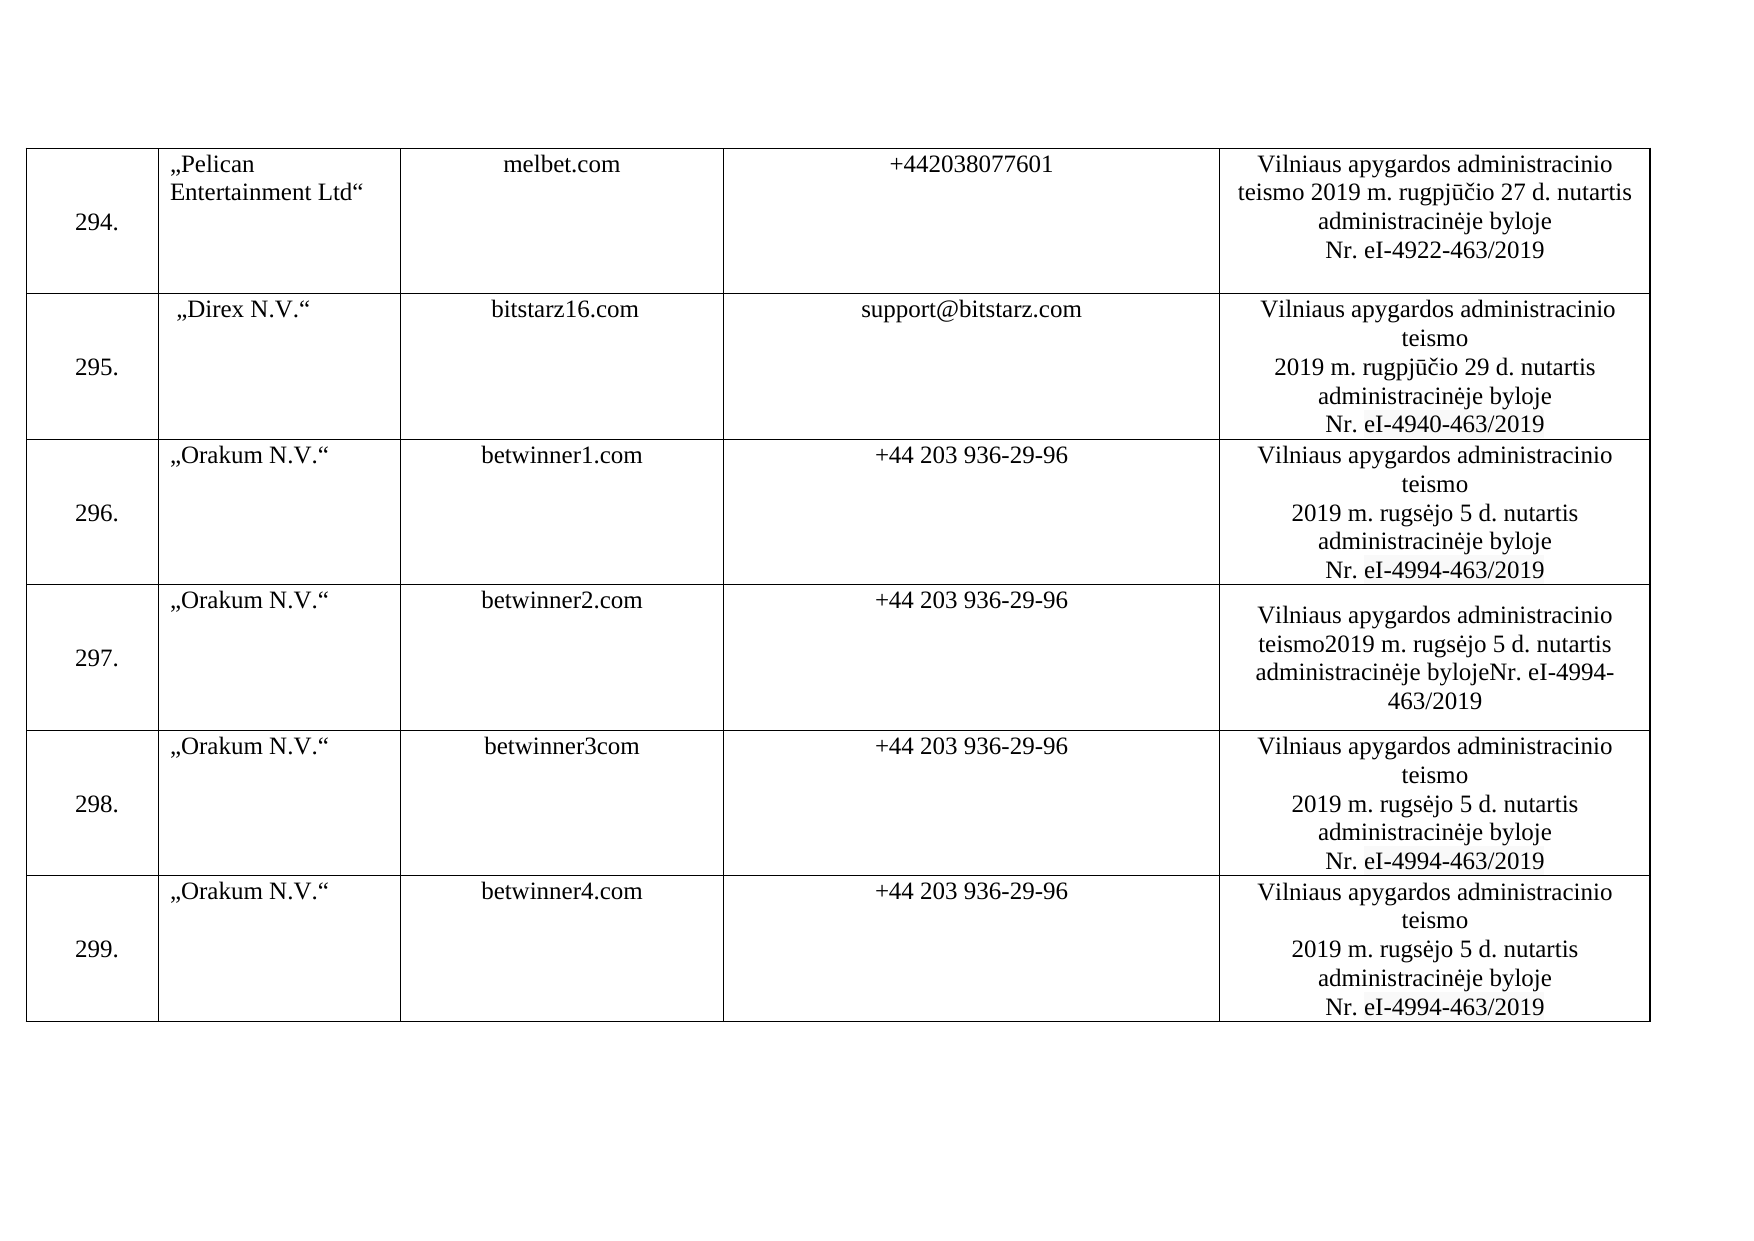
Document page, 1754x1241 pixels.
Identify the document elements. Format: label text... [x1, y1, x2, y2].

table_cell +44 203 936-29-96 [724, 731, 1219, 875]
table_cell melbet.com [401, 149, 723, 293]
table_cell betwinner2.com [401, 585, 723, 730]
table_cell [1220, 876, 1649, 1021]
table_cell „Orakum N.V.“ [159, 876, 400, 1021]
table_cell „Direx N.V.“ [159, 294, 400, 439]
table_cell Vilniaus apygardos administracinio teismo2019 m. rugsėjo 5 d. nutartis administracinėje bylojeNr. eI-4994-463/2019 [1220, 585, 1649, 730]
table_cell Vilniaus apygardos administracinio teismo 2019 m. rugpjūčio 27 d. nutartis administracinėje byloje Nr. eI-4922-463/2019 [1220, 149, 1649, 293]
table_cell support@bitstarz.com [724, 294, 1219, 439]
table_cell 294. [27, 149, 158, 293]
table_cell +44 203 936-29-96 [724, 876, 1219, 1021]
table_cell betwinner1.com [401, 440, 723, 584]
table_cell +44 203 936-29-96 [724, 585, 1219, 730]
table_cell +44 203 936-29-96 [724, 440, 1219, 584]
table_cell 299. [27, 876, 158, 1021]
table_cell „Pelican Entertainment Ltd“ [159, 149, 400, 293]
table_cell 295. [27, 294, 158, 439]
table_cell +442038077601 [724, 149, 1219, 293]
table_cell Vilniaus apygardos administracinio teismo 2019 m. rugpjūčio 29 d. nutartis administracinėje byloje Nr. eI-4940-463/2019 [1220, 294, 1649, 439]
table_cell Vilniaus apygardos administracinio teismo 2019 m. rugsėjo 5 d. nutartis administracinėje byloje Nr. eI-4994-463/2019 [1220, 731, 1649, 875]
table_cell 298. [27, 731, 158, 875]
table_cell betwinner4.com [401, 876, 723, 1021]
table_cell „Orakum N.V.“ [159, 731, 400, 875]
table_cell Vilniaus apygardos administracinio teismo 2019 m. rugsėjo 5 d. nutartis administracinėje byloje Nr. eI-4994-463/2019 [1220, 440, 1649, 584]
table_cell „Orakum N.V.“ [159, 585, 400, 730]
table_cell betwinner3com [401, 731, 723, 875]
table_cell 297. [27, 585, 158, 730]
table_cell bitstarz16.com [401, 294, 723, 439]
table_cell „Orakum N.V.“ [159, 440, 400, 584]
table_cell 296. [27, 440, 158, 584]
